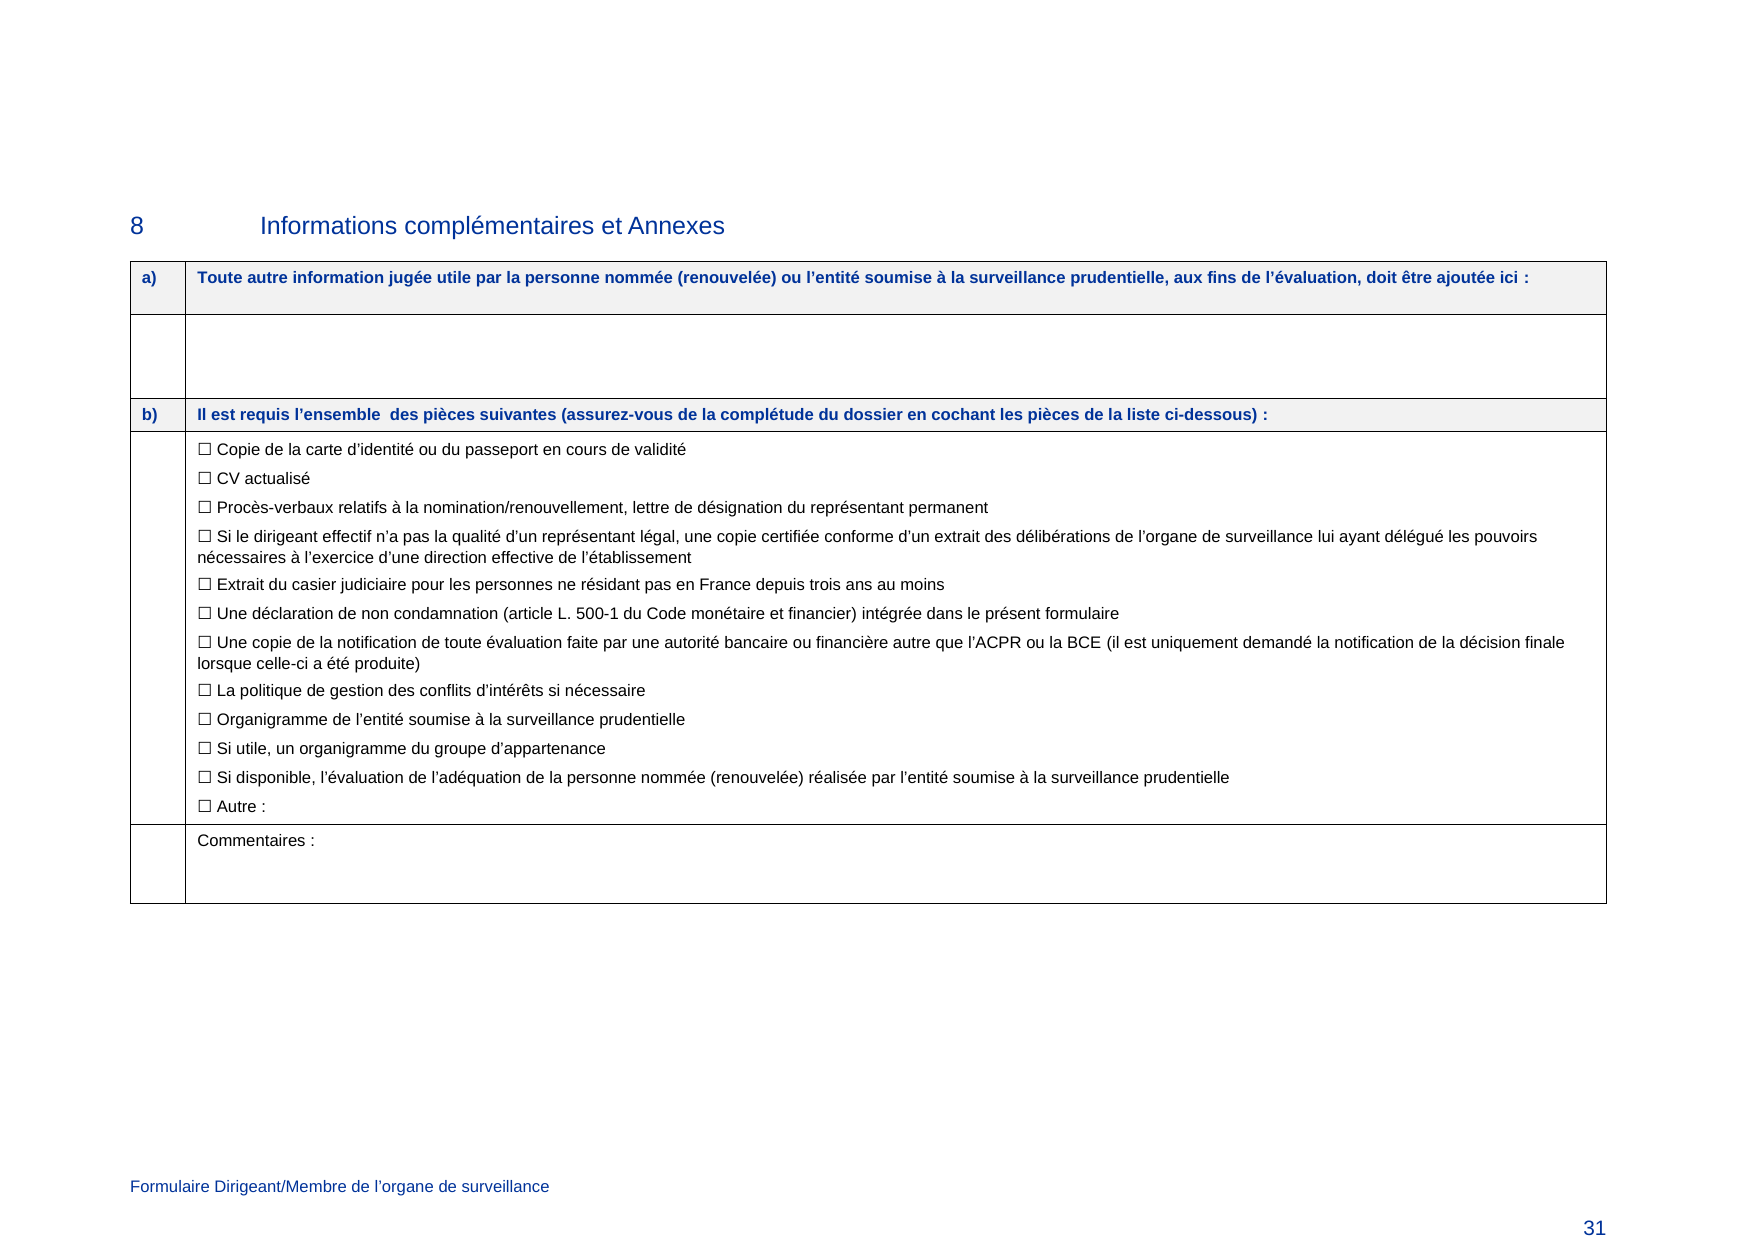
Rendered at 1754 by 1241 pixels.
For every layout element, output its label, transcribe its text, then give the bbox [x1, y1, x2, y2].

table_header Toute autre information jugée utile par la personne nommée (renouvelée) ou l’entité soumise à la surveillance prudentielle, aux fins de l’évaluation, doit être ajoutée ici : [186, 262, 1606, 314]
table_cell ☐ Copie de la carte d’identité ou du passeport en cours de validité ☐ CV actualisé ☐ Procès-verbaux relatifs à la nomination/renouvellement, lettre de désignation du représentant permanent ☐ Si le dirigeant effectif n’a pas la qualité d’un représentant légal, une copie certifiée conforme d’un extrait des délibérations de l’organe de surveillance lui ayant délégué les pouvoirs nécessaires à l’exercice d’une direction effective de l’établissement ☐ Extrait du casier judiciaire pour les personnes ne résidant pas en France depuis trois ans au moins ☐ Une déclaration de non condamnation (article L. 500-1 du Code monétaire et financier) intégrée dans le présent formulaire ☐ Une copie de la notification de toute évaluation faite par une autorité bancaire ou financière autre que l’ACPR ou la BCE (il est uniquement demandé la notification de la décision finale lorsque celle-ci a été produite) ☐ La politique de gestion des conflits d’intérêts si nécessaire ☐ Organigramme de l’entité soumise à la surveillance prudentielle ☐ Si utile, un organigramme du groupe d’appartenance ☐ Si disponible, l’évaluation de l’adéquation de la personne nommée (renouvelée) réalisée par l’entité soumise à la surveillance prudentielle ☐ Autre : [186, 432, 1606, 824]
table_header a) [131, 262, 185, 314]
table_cell [186, 315, 1606, 398]
table_cell b) [131, 399, 185, 431]
table_cell Il est requis l’ensemble des pièces suivantes (assurez-vous de la complétude du dossier en cochant les pièces de la liste ci-dessous) : [186, 399, 1606, 431]
table_cell [131, 825, 185, 903]
subtitle Informations complémentaires et Annexes [130, 207, 1606, 240]
table_cell [131, 432, 185, 824]
table_cell [131, 315, 185, 398]
table_cell Commentaires : [186, 825, 1606, 903]
